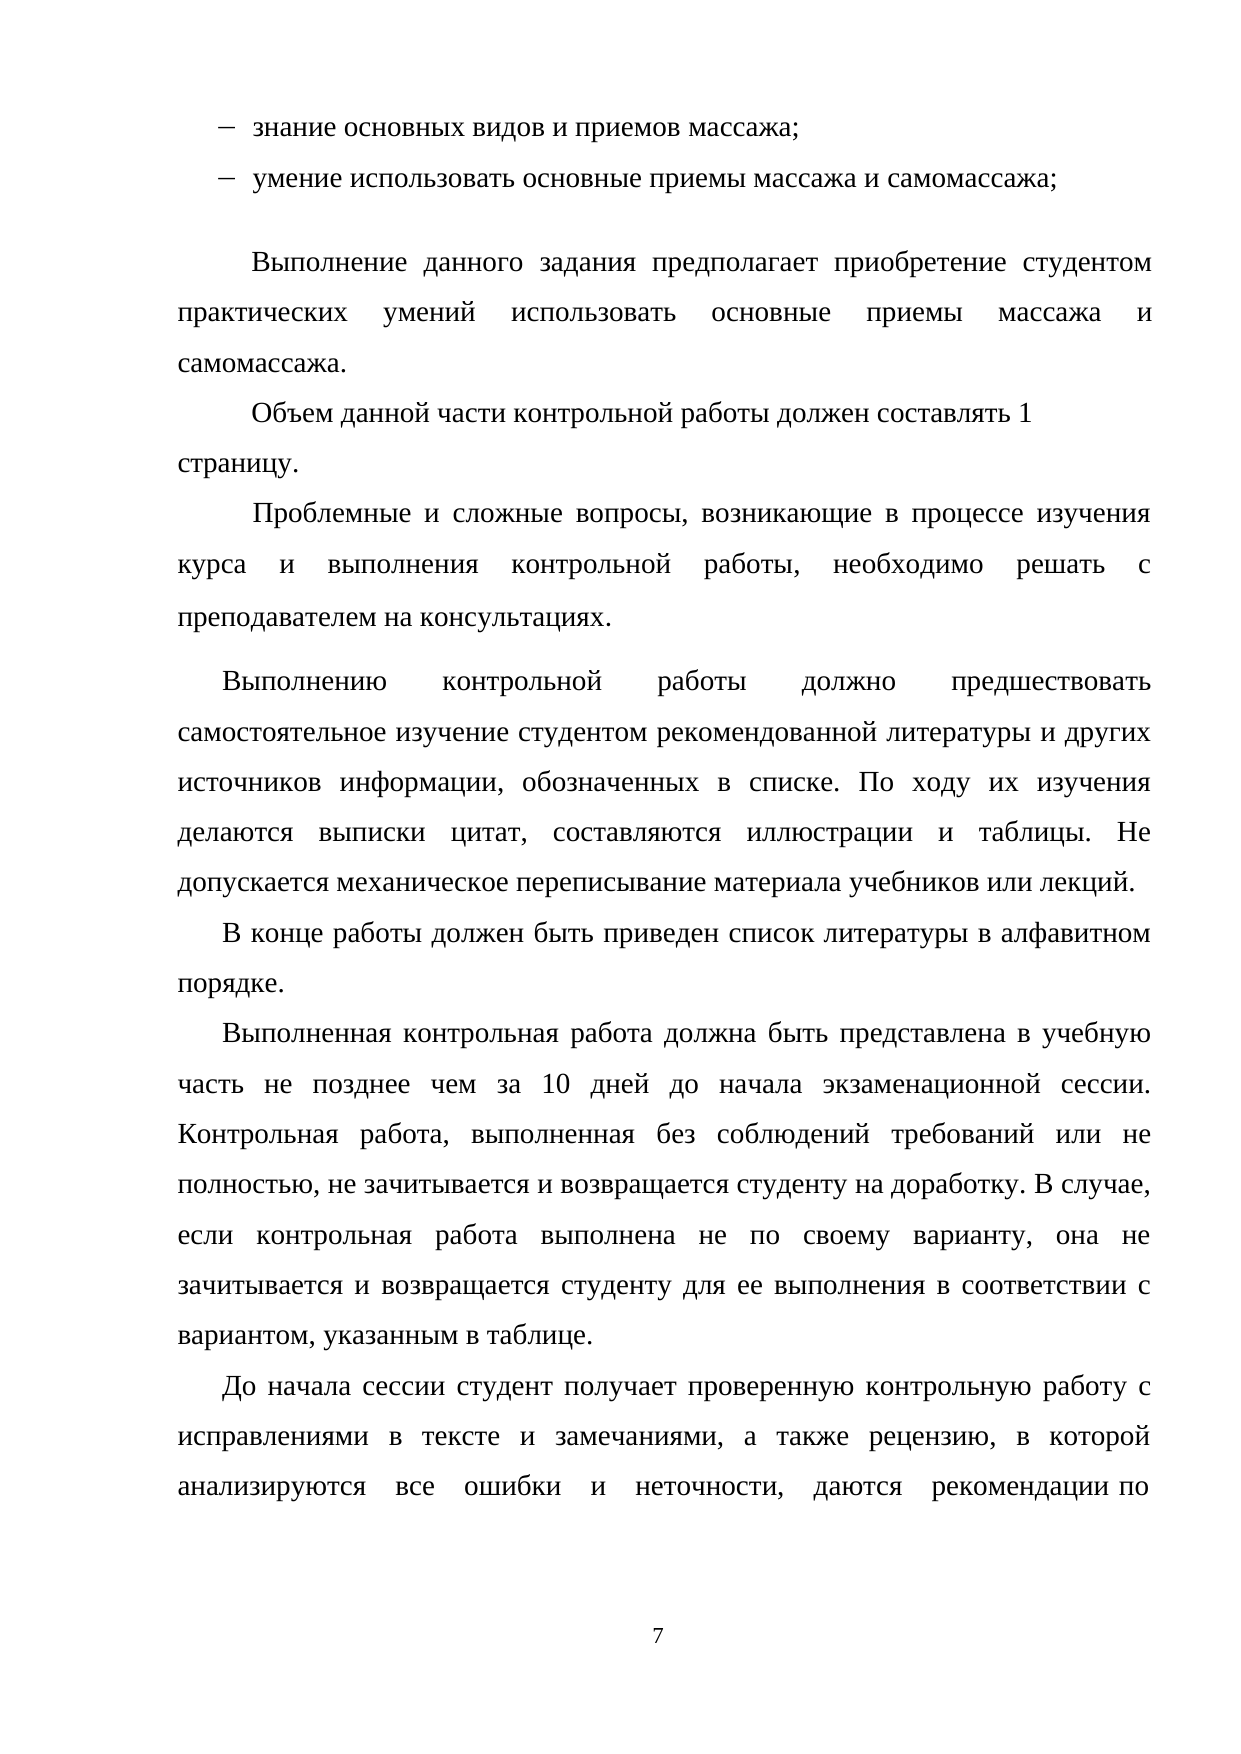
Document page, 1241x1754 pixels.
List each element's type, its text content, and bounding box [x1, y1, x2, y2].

text Объем данной части контрольной работы должен составлять 1 [251, 395, 1184, 428]
text До начала сессии студент получает проверенную контрольную работу с исправлениями в тексте и замечаниями, а также рецензию, в которой [177, 1368, 1152, 1452]
list умение использовать основные приемы массажа и самомассажа; [215, 160, 1184, 194]
list знание основных видов и приемов массажа; [215, 108, 1184, 143]
text Выполнение данного задания предполагает приобретение студентом практических умений использовать основные приемы массажа и самомассажа. [177, 244, 1153, 378]
text В конце работы должен быть приведен список литературы в алфавитном порядке. [177, 915, 1152, 999]
text Выполненная контрольная работа должна быть представлена в учебную часть не позднее чем за 10 дней до начала экзаменационной сессии. Контрольная работа, выполненная без соблюдений требований или не полностью, не зачитывается и возвращается студенту на доработку. В случае, если контрольная работа выполнена не по своему варианту, она не зачитывается и возвращается студенту для ее выполнения в соответствии с вариантом, указанным в таблице. [177, 1016, 1152, 1351]
text анализируются все ошибки и неточности, даются рекомендации по [177, 1468, 1184, 1502]
text Выполнению контрольной работы должно предшествовать самостоятельное изучение студентом рекомендованной литературы и других источников информации, обозначенных в списке. По ходу их изучения делаются выписки цитат, составляются иллюстрации и таблицы. Не допускается механическое переписывание материала учебников или лекций. [177, 663, 1152, 898]
text Проблемные и сложные вопросы, возникающие в процессе изучения курса и выполнения контрольной работы, необходимо решать с преподавателем на консультациях. [177, 496, 1151, 633]
text страницу. [177, 445, 1184, 479]
